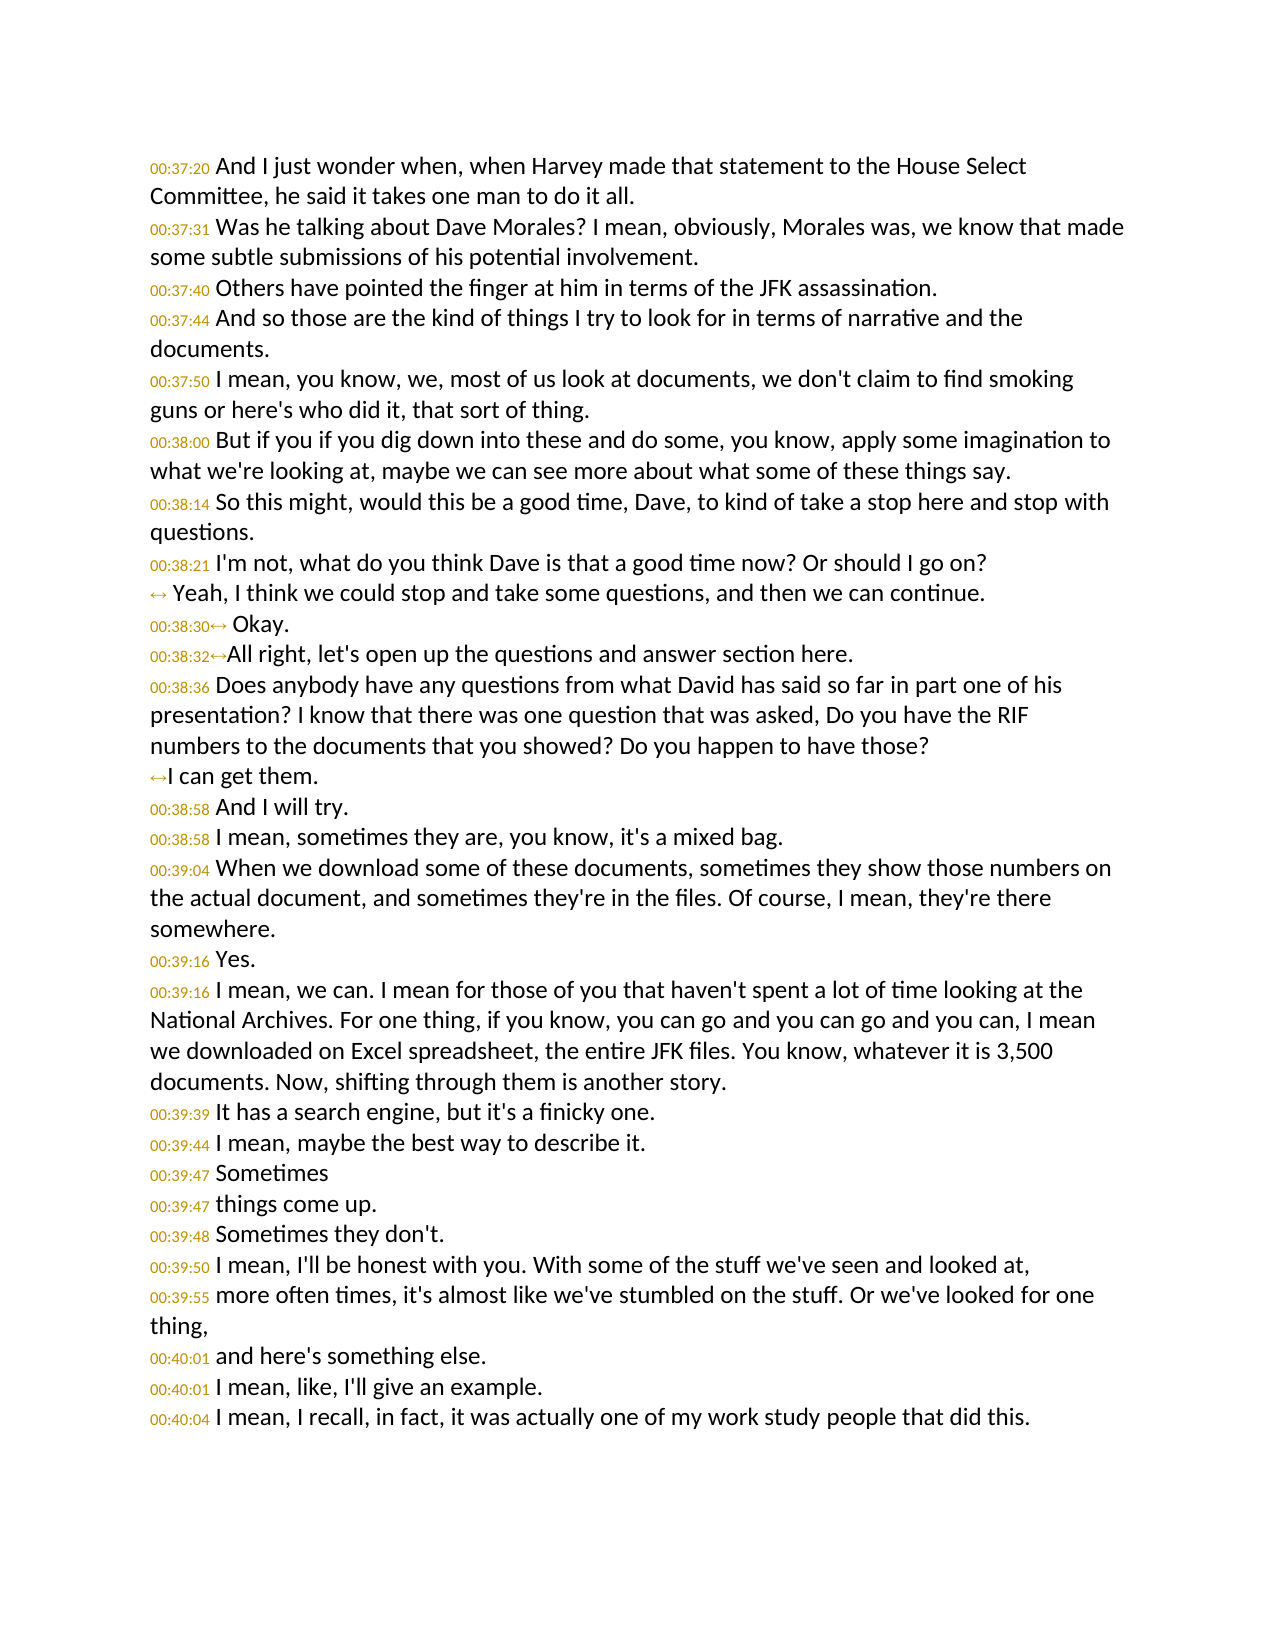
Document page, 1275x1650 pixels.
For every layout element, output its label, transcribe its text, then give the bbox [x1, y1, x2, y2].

text 00:40:01 and here's something else. [150, 1340, 1125, 1371]
text 00:40:04 I mean, I recall, in fact, it was actually one of my work study people that did this. [150, 1401, 1125, 1432]
text 00:38:14 So this might, would this be a good time, Dave, to kind of take a stop here and stop with questions. [150, 486, 1125, 547]
text 00:39:16 I mean, we can. I mean for those of you that haven't spent a lot of time looking at the National Archives. For one thing, if you know, you can go and you can go and you can, I mean we downloaded on Excel spreadsheet, the entire JFK files. You know, whatever it is 3,500 documents. Now, shifting through them is another story. [150, 974, 1125, 1096]
text I can get them. [150, 760, 1125, 791]
text 00:37:40 Others have pointed the finger at him in terms of the JFK assassination. [150, 272, 1125, 303]
text 00:39:47 Sometimes [150, 1157, 1125, 1188]
text 00:39:50 I mean, I'll be honest with you. With some of the stuff we've seen and looked at, [150, 1249, 1125, 1279]
text 00:37:50 I mean, you know, we, most of us look at documents, we don't claim to find smoking guns or here's who did it, that sort of thing. [150, 364, 1125, 425]
text 00:39:44 I mean, maybe the best way to describe it. [150, 1127, 1125, 1157]
text 00:39:48 Sometimes they don't. [150, 1218, 1125, 1249]
text 00:40:01 I mean, like, I'll give an example. [150, 1371, 1125, 1401]
text 00:38:21 I'm not, what do you think Dave is that a good time now? Or should I go on? [150, 547, 1125, 577]
text 00:38:58 And I will try. [150, 791, 1125, 821]
text 00:37:44 And so those are the kind of things I try to look for in terms of narrative and the documents. [150, 303, 1125, 364]
text 00:39:04 When we download some of these documents, sometimes they show those numbers on the actual document, and sometimes they're in the files. Of course, I mean, they're there somewhere. [150, 852, 1125, 943]
text 00:37:20 And I just wonder when, when Harvey made that statement to the House Select Committee, he said it takes one man to do it all. [150, 150, 1125, 211]
text 00:38:30 Okay. [150, 608, 1125, 638]
text 00:38:36 Does anybody have any questions from what David has said so far in part one of his presentation? I know that there was one question that was asked, Do you have the RIF numbers to the documents that you showed? Do you happen to have those? [150, 669, 1125, 760]
text 00:38:58 I mean, sometimes they are, you know, it's a mixed bag. [150, 821, 1125, 852]
text 00:38:32All right, let's open up the questions and answer section here. [150, 638, 1125, 669]
text 00:39:55 more often times, it's almost like we've stumbled on the stuff. Or we've looked for one thing, [150, 1279, 1125, 1340]
text 00:39:39 It has a search engine, but it's a finicky one. [150, 1096, 1125, 1127]
text 00:39:47 things come up. [150, 1188, 1125, 1218]
text 00:39:16 Yes. [150, 943, 1125, 974]
text 00:37:31 Was he talking about Dave Morales? I mean, obviously, Morales was, we know that made some subtle submissions of his potential involvement. [150, 211, 1125, 272]
text 00:38:00 But if you if you dig down into these and do some, you know, apply some imagination to what we're looking at, maybe we can see more about what some of these things say. [150, 425, 1125, 486]
text Yeah, I think we could stop and take some questions, and then we can continue. [150, 577, 1125, 608]
